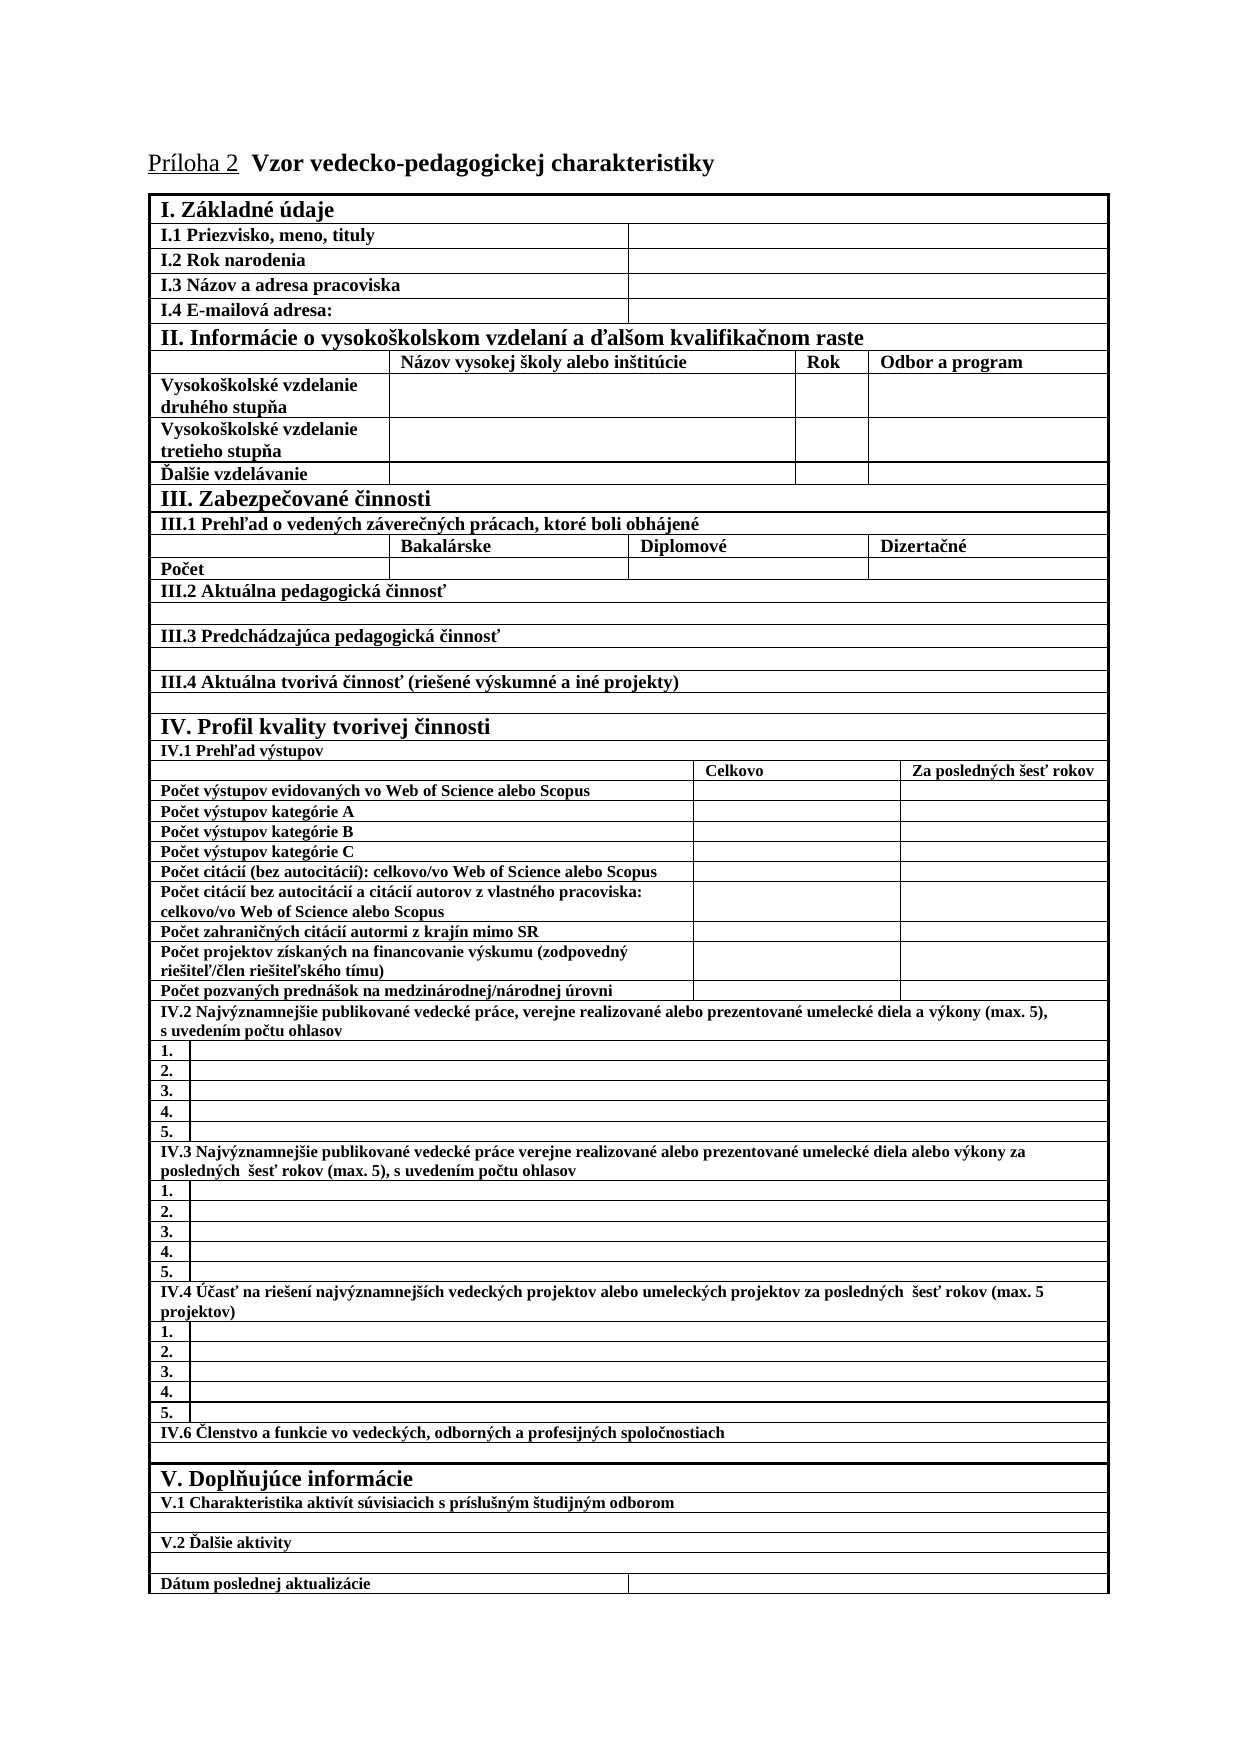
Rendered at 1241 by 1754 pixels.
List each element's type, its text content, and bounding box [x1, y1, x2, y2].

table_cell IV.6 Členstvo a funkcie vo vedeckých, odborných a profesijných spoločnostiach [151, 1423, 1107, 1442]
table_cell [151, 1443, 1107, 1462]
table_cell Ďalšie vzdelávanie [151, 463, 389, 484]
table_cell Za posledných šesť rokov [901, 761, 1107, 780]
table_cell Počet výstupov kategórie A [151, 801, 693, 821]
table_cell III. Zabezpečované činnosti [151, 485, 1107, 511]
table_cell Bakalárske [390, 535, 628, 557]
table_cell [694, 922, 900, 941]
table_cell III.4 Aktuálna tvorivá činnosť (riešené výskumné a iné projekty) [151, 671, 1107, 692]
table_cell [390, 418, 795, 461]
table_cell 5. [151, 1403, 189, 1422]
table_cell [694, 781, 900, 800]
table_cell III.1 Prehľad o vedených záverečných prácach, ktoré boli obhájené [151, 513, 1107, 534]
table_cell Diplomové [629, 535, 868, 557]
table_cell [796, 463, 868, 484]
table_cell 3. [151, 1222, 189, 1241]
table_cell [151, 648, 1107, 669]
table_cell [390, 558, 628, 579]
table_cell [796, 374, 868, 417]
table_cell [191, 1362, 1107, 1381]
table_cell Dizertačné [869, 535, 1107, 557]
table_cell Počet pozvaných prednášok na medzinárodnej/národnej úrovni [151, 981, 693, 1000]
table_cell [191, 1342, 1107, 1361]
table_cell [191, 1061, 1107, 1080]
table_cell [901, 882, 1107, 921]
table_cell I.3 Názov a adresa pracoviska [151, 274, 628, 298]
table_cell 2. [151, 1201, 189, 1221]
table_cell [694, 862, 900, 881]
table_cell IV.1 Prehľad výstupov [151, 741, 1107, 760]
table_cell Rok [796, 351, 868, 373]
table_cell Dátum poslednej aktualizácie [151, 1574, 628, 1593]
table_cell 3. [151, 1081, 189, 1100]
table_cell II. Informácie o vysokoškolskom vzdelaní a ďalšom kvalifikačnom raste [151, 324, 1107, 350]
table_cell [191, 1181, 1107, 1200]
table_cell IV.3 Najvýznamnejšie publikované vedecké práce verejne realizované alebo prezentované umelecké diela alebo výkony za posledných šesť rokov (max. 5), s uvedením počtu ohlasov [151, 1142, 1107, 1180]
table_cell [629, 224, 1107, 248]
table_cell [151, 603, 1107, 624]
table_cell 2. [151, 1342, 189, 1361]
table_cell [629, 299, 1107, 323]
table_cell 1. [151, 1181, 189, 1200]
table_cell [191, 1081, 1107, 1100]
table_cell III.2 Aktuálna pedagogická činnosť [151, 580, 1107, 602]
table_cell [191, 1101, 1107, 1121]
table_cell Počet citácií bez autocitácií a citácií autorov z vlastného pracoviska: celkovo/vo Web of Science alebo Scopus [151, 882, 693, 921]
table_cell IV.2 Najvýznamnejšie publikované vedecké práce, verejne realizované alebo prezentované umelecké diela a výkony (max. 5), s uvedením počtu ohlasov [151, 1001, 1107, 1040]
table_cell [901, 822, 1107, 841]
table_cell IV. Profil kvality tvorivej činnosti [151, 714, 1107, 740]
table_cell [694, 801, 900, 821]
table_cell [869, 558, 1107, 579]
table_header I. Základné údaje [151, 196, 1107, 223]
table_cell V.1 Charakteristika aktivít súvisiacich s príslušným študijným odborom [151, 1493, 1107, 1512]
table_cell [629, 249, 1107, 273]
table_cell Odbor a program [869, 351, 1107, 373]
table_cell [869, 463, 1107, 484]
table_cell [694, 842, 900, 861]
table_cell [191, 1222, 1107, 1241]
table_cell [694, 942, 900, 980]
table_cell [191, 1041, 1107, 1060]
table_cell 4. [151, 1242, 189, 1261]
table_cell [869, 374, 1107, 417]
table_cell [869, 418, 1107, 461]
table_cell [151, 693, 1107, 712]
table_cell [191, 1262, 1107, 1281]
table_cell 3. [151, 1362, 189, 1381]
table_cell [901, 781, 1107, 800]
table_cell [191, 1201, 1107, 1221]
table_cell Počet výstupov kategórie B [151, 822, 693, 841]
table_cell [694, 981, 900, 1000]
table_cell Názov vysokej školy alebo inštitúcie [390, 351, 795, 373]
table_cell [629, 274, 1107, 298]
table_cell [151, 1553, 1107, 1572]
table_cell I.4 E-mailová adresa: [151, 299, 628, 323]
table_cell Počet [151, 558, 389, 579]
table_cell IV.4 Účasť na riešení najvýznamnejších vedeckých projektov alebo umeleckých projektov za posledných šesť rokov (max. 5 projektov) [151, 1282, 1107, 1321]
table_cell V. Doplňujúce informácie [151, 1465, 1107, 1492]
table_cell [390, 463, 795, 484]
table_cell [191, 1322, 1107, 1341]
table_cell [151, 535, 389, 557]
table_cell [629, 558, 868, 579]
table_cell [901, 801, 1107, 821]
table_cell Počet výstupov evidovaných vo Web of Science alebo Scopus [151, 781, 693, 800]
table_cell [191, 1382, 1107, 1401]
table_cell V.2 Ďalšie aktivity [151, 1533, 1107, 1552]
table_cell [796, 418, 868, 461]
table_cell [901, 842, 1107, 861]
table_cell [390, 374, 795, 417]
table_cell I.2 Rok narodenia [151, 249, 628, 273]
table_cell [191, 1122, 1107, 1141]
table_cell 5. [151, 1262, 189, 1281]
table_cell [901, 922, 1107, 941]
table_cell III.3 Predchádzajúca pedagogická činnosť [151, 625, 1107, 647]
table_cell [191, 1242, 1107, 1261]
table_cell [694, 822, 900, 841]
table_cell 4. [151, 1382, 189, 1401]
table_cell [901, 981, 1107, 1000]
table_cell 2. [151, 1061, 189, 1080]
table_cell 1. [151, 1041, 189, 1060]
table_cell I.1 Priezvisko, meno, tituly [151, 224, 628, 248]
table_cell [694, 882, 900, 921]
table_cell [191, 1403, 1107, 1422]
table_cell Vysokoškolské vzdelanie tretieho stupňa [151, 418, 389, 461]
table_cell Počet citácií (bez autocitácií): celkovo/vo Web of Science alebo Scopus [151, 862, 693, 881]
table_cell Vysokoškolské vzdelanie druhého stupňa [151, 374, 389, 417]
table_cell Celkovo [694, 761, 900, 780]
table_cell [151, 351, 389, 373]
table_cell 5. [151, 1122, 189, 1141]
table_cell [151, 761, 693, 780]
table_cell 1. [151, 1322, 189, 1341]
table_cell Počet zahraničných citácií autormi z krajín mimo SR [151, 922, 693, 941]
table_cell 4. [151, 1101, 189, 1121]
table_cell [901, 862, 1107, 881]
table_cell [901, 942, 1107, 980]
table_cell Počet výstupov kategórie C [151, 842, 693, 861]
text Príloha 2 Vzor vedecko-pedagogickej charakteristiky [148, 148, 1093, 176]
table_cell [151, 1513, 1107, 1532]
table_cell [629, 1574, 1107, 1593]
table_cell Počet projektov získaných na financovanie výskumu (zodpovedný riešiteľ/člen riešiteľského tímu) [151, 942, 693, 980]
